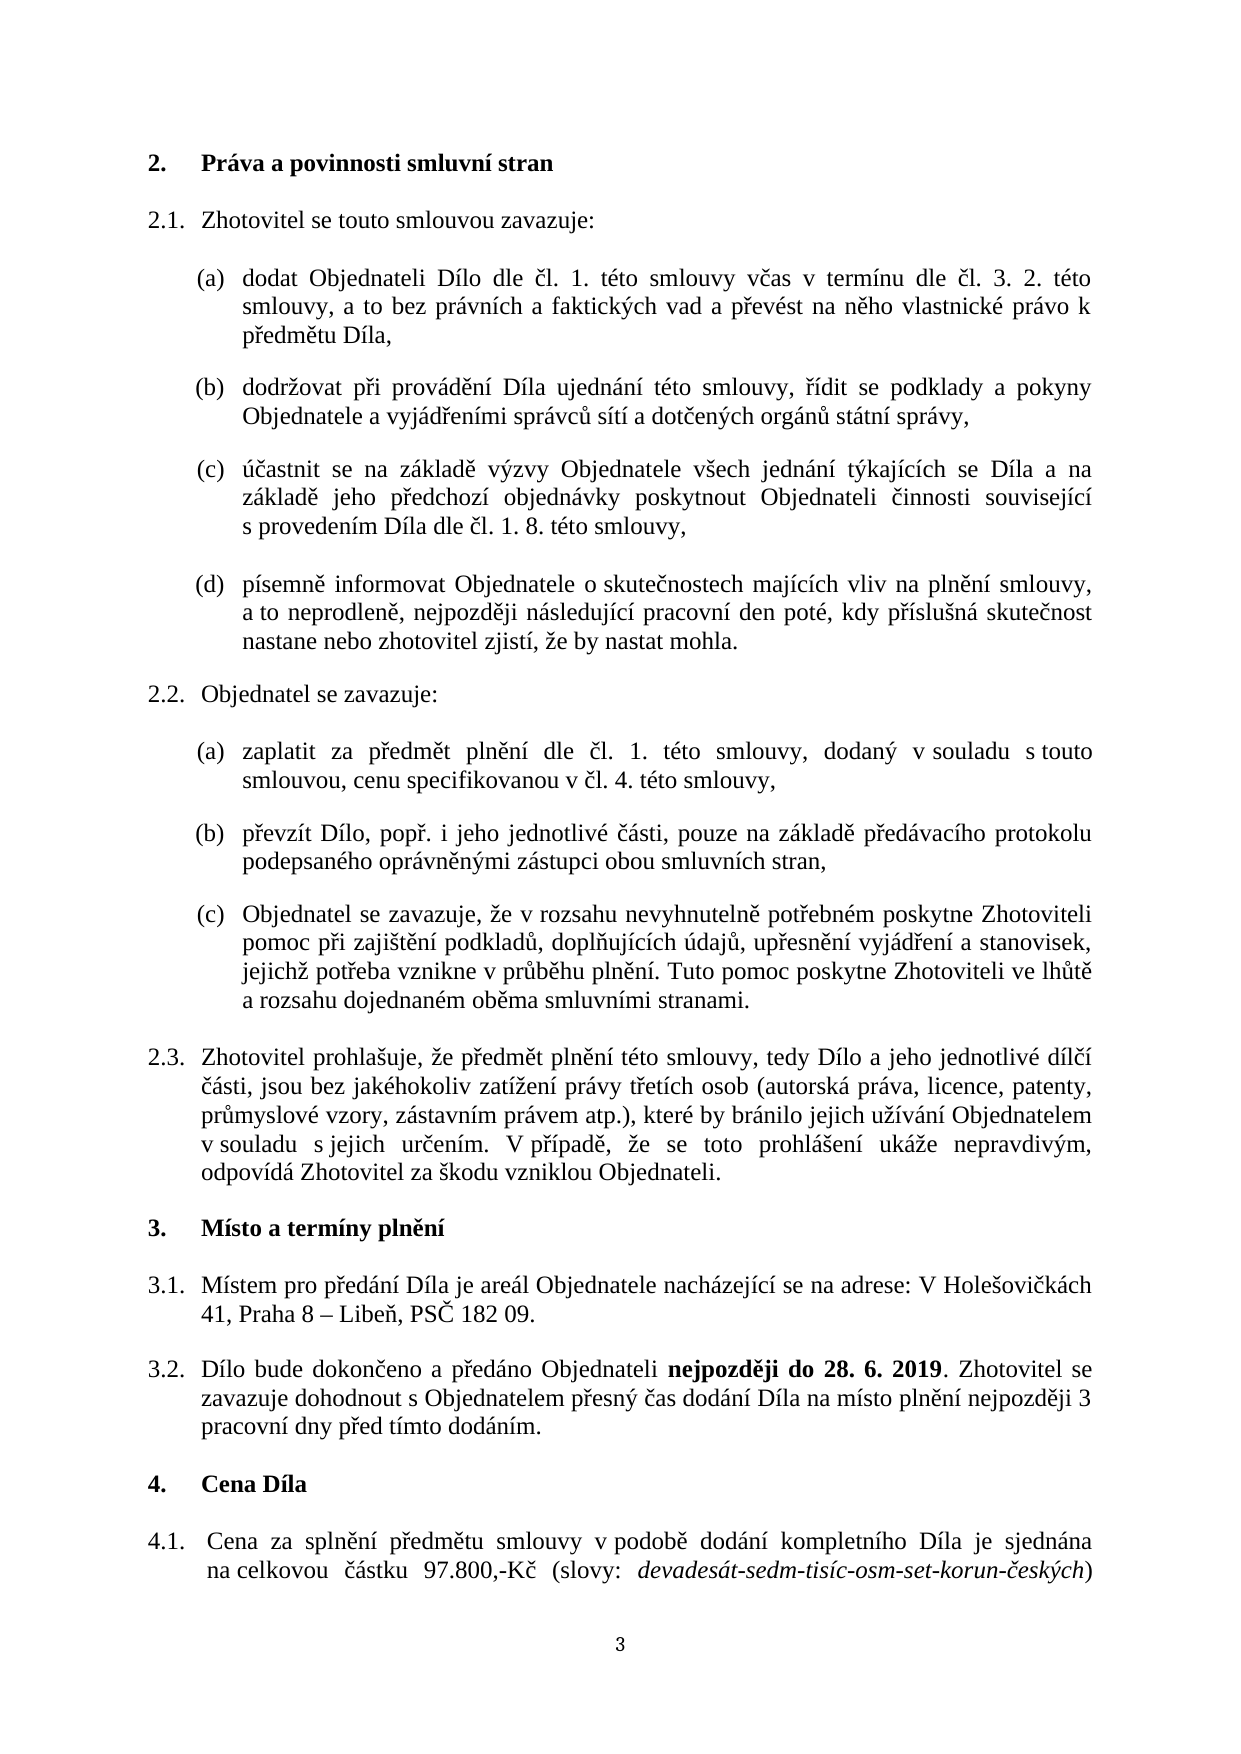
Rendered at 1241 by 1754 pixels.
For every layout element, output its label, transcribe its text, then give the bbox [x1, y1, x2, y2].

list Zhotovitel se touto smlouvou zavazuje: [148, 205, 1093, 234]
list dodat Objednateli Dílo dle čl. 1. této smlouvy včas v termínu dle čl. 3. 2. této smlouvy, a to bez právních a faktických vad a převést na něho vlastnické právo k předmětu Díla, [224, 263, 1093, 349]
list písemně informovat Objednatele o skutečnostech majících vliv na plnění smlouvy, a to neprodleně, nejpozději následující pracovní den poté, kdy příslušná skutečnost nastane nebo zhotovitel zjistí, že by nastat mohla. [224, 569, 1093, 655]
list Místem pro předání Díla je areál Objednatele nacházející se na adrese: V Holešovičkách 41, Praha 8 – Libeň, PSČ 182 09. [148, 1270, 1093, 1328]
list Práva a povinnosti smluvní stran [148, 148, 1093, 176]
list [148, 1526, 1093, 1584]
list dodržovat při provádění Díla ujednání této smlouvy, řídit se podklady a pokyny Objednatele a vyjádřeními správců sítí a dotčených orgánů státní správy, [224, 372, 1093, 430]
list zaplatit za předmět plnění dle čl. 1. této smlouvy, dodaný v souladu s touto smlouvou, cenu specifikovanou v čl. 4. této smlouvy, [224, 736, 1093, 794]
list převzít Dílo, popř. i jeho jednotlivé části, pouze na základě předávacího protokolu podepsaného oprávněnými zástupci obou smluvních stran, [224, 818, 1093, 875]
list Místo a termíny plnění [148, 1213, 1093, 1241]
list účastnit se na základě výzvy Objednatele všech jednání týkajících se Díla a na základě jeho předchozí objednávky poskytnout Objednateli činnosti související s provedením Díla dle čl. 1. 8. této smlouvy, [224, 454, 1093, 540]
list Cena Díla [148, 1469, 1093, 1498]
list Objednatel se zavazuje: [148, 679, 1093, 708]
list Zhotovitel prohlašuje, že předmět plnění této smlouvy, tedy Dílo a jeho jednotlivé dílčí části, jsou bez jakéhokoliv zatížení právy třetích osob (autorská práva, licence, patenty, průmyslové vzory, zástavním právem atp.), které by bránilo jejich užívání Objednatelem v souladu s jejich určením. V případě, že se toto prohlášení ukáže nepravdivým, odpovídá Zhotovitel za škodu vzniklou Objednateli. [148, 1042, 1093, 1186]
list Objednatel se zavazuje, že v rozsahu nevyhnutelně potřebném poskytne Zhotoviteli pomoc při zajištění podkladů, doplňujících údajů, upřesnění vyjádření a stanovisek, jejichž potřeba vznikne v průběhu plnění. Tuto pomoc poskytne Zhotoviteli ve lhůtě a rozsahu dojednaném oběma smluvními stranami. [224, 899, 1093, 1014]
list Dílo bude dokončeno a předáno Objednateli nejpozději do 28. 6. 2019. Zhotovitel se zavazuje dohodnout s Objednatelem přesný čas dodání Díla na místo plnění nejpozději 3 pracovní dny před tímto dodáním. [148, 1354, 1093, 1440]
